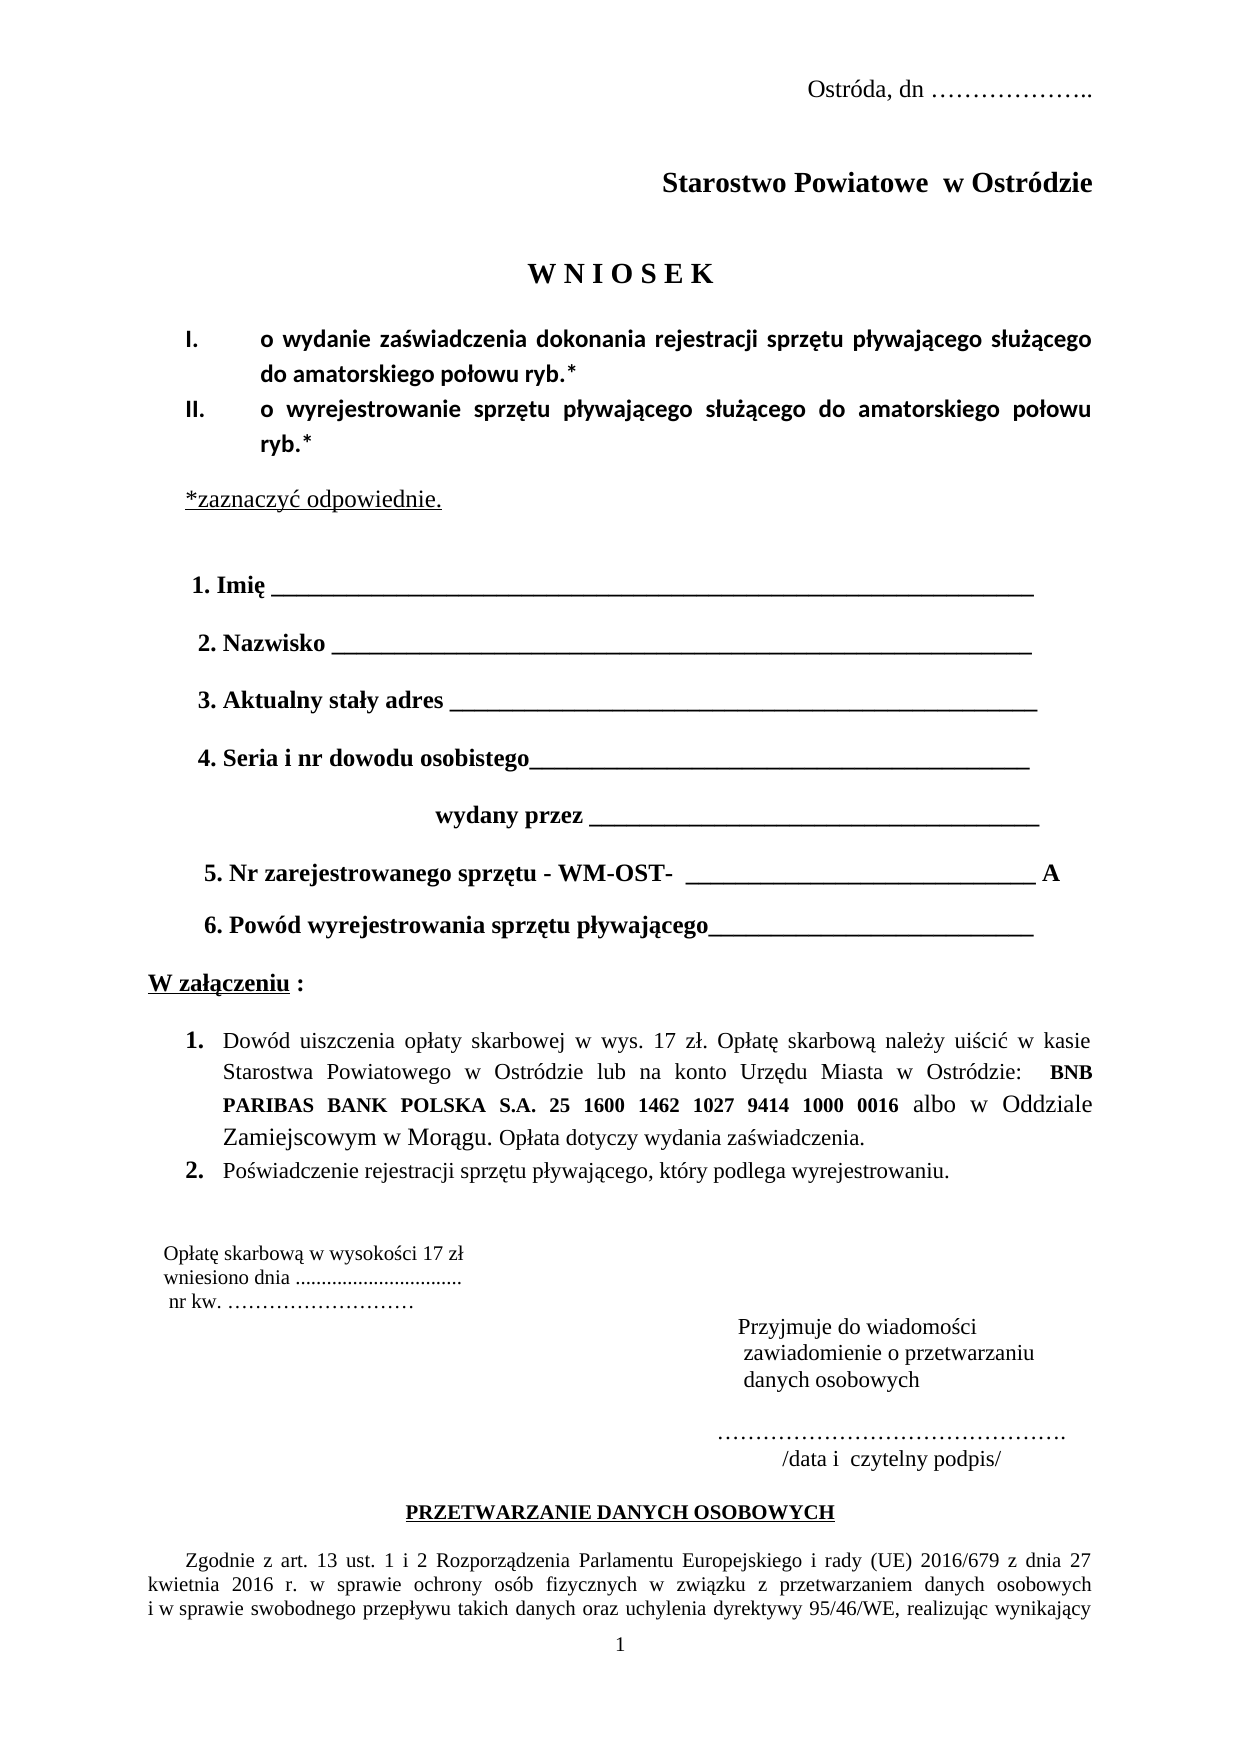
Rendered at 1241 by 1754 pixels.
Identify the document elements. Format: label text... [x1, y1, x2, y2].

text PRZETWARZANIE DANYCH OSOBOWYCH [148, 1500, 1093, 1524]
text /data i czytelny podpis/ [148, 1445, 1093, 1471]
text ………………………………………. [148, 1418, 1093, 1445]
list o wyrejestrowanie sprzętu pływającego służącego do amatorskiego połowu ryb.* [185, 393, 1093, 459]
text W N I O S E K [148, 256, 1093, 289]
text 5. Nr zarejestrowanego sprzętu - WM-OST- ____________________________ A [148, 858, 1093, 886]
list o wydanie zaświadczenia dokonania rejestracji sprzętu pływającego służącego do amatorskiego połowu ryb.* [185, 323, 1093, 389]
text Opłatę skarbową w wysokości 17 zł [148, 1241, 1093, 1265]
text Przyjmuje do wiadomości [664, 1313, 1093, 1339]
text 2. Nazwisko ________________________________________________________ [148, 628, 1093, 656]
text Starostwo Powiatowe w Ostródzie [148, 165, 1093, 198]
text danych osobowych [664, 1366, 1093, 1392]
text 4. Seria i nr dowodu osobistego________________________________________ [148, 743, 1093, 771]
list Dowód uiszczenia opłaty skarbowej w wys. 17 zł. Opłatę skarbową należy uiścić w kasie Starostwa Powiatowego w Ostródzie lub na konto Urzędu Miasta w Ostródzie: BNB PARIBAS BANK POLSKA S.A. 25 1600 1462 1027 9414 1000 0016 albo w Oddziale Zamiejscowym w Morągu. Opłata dotyczy wydania zaświadczenia. [185, 1026, 1093, 1151]
text 1. Imię _____________________________________________________________ [148, 570, 1093, 599]
text wydany przez ____________________________________ [148, 800, 1093, 829]
text 6. Powód wyrejestrowania sprzętu pływającego__________________________ [148, 911, 1093, 939]
text *zaznaczyć odpowiednie. [185, 484, 1093, 513]
text wniesiono dnia ................................ [148, 1265, 1093, 1289]
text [148, 1548, 1093, 1620]
list Poświadczenie rejestracji sprzętu pływającego, który podlega wyrejestrowaniu. [185, 1155, 1093, 1183]
text W załączeniu : [148, 968, 1093, 997]
text zawiadomienie o przetwarzaniu [738, 1339, 1093, 1366]
text 3. Aktualny stały adres _______________________________________________ [148, 685, 1093, 714]
text nr kw. ……………………… [148, 1289, 1093, 1313]
text Ostróda, dn ……………….. [148, 74, 1093, 103]
